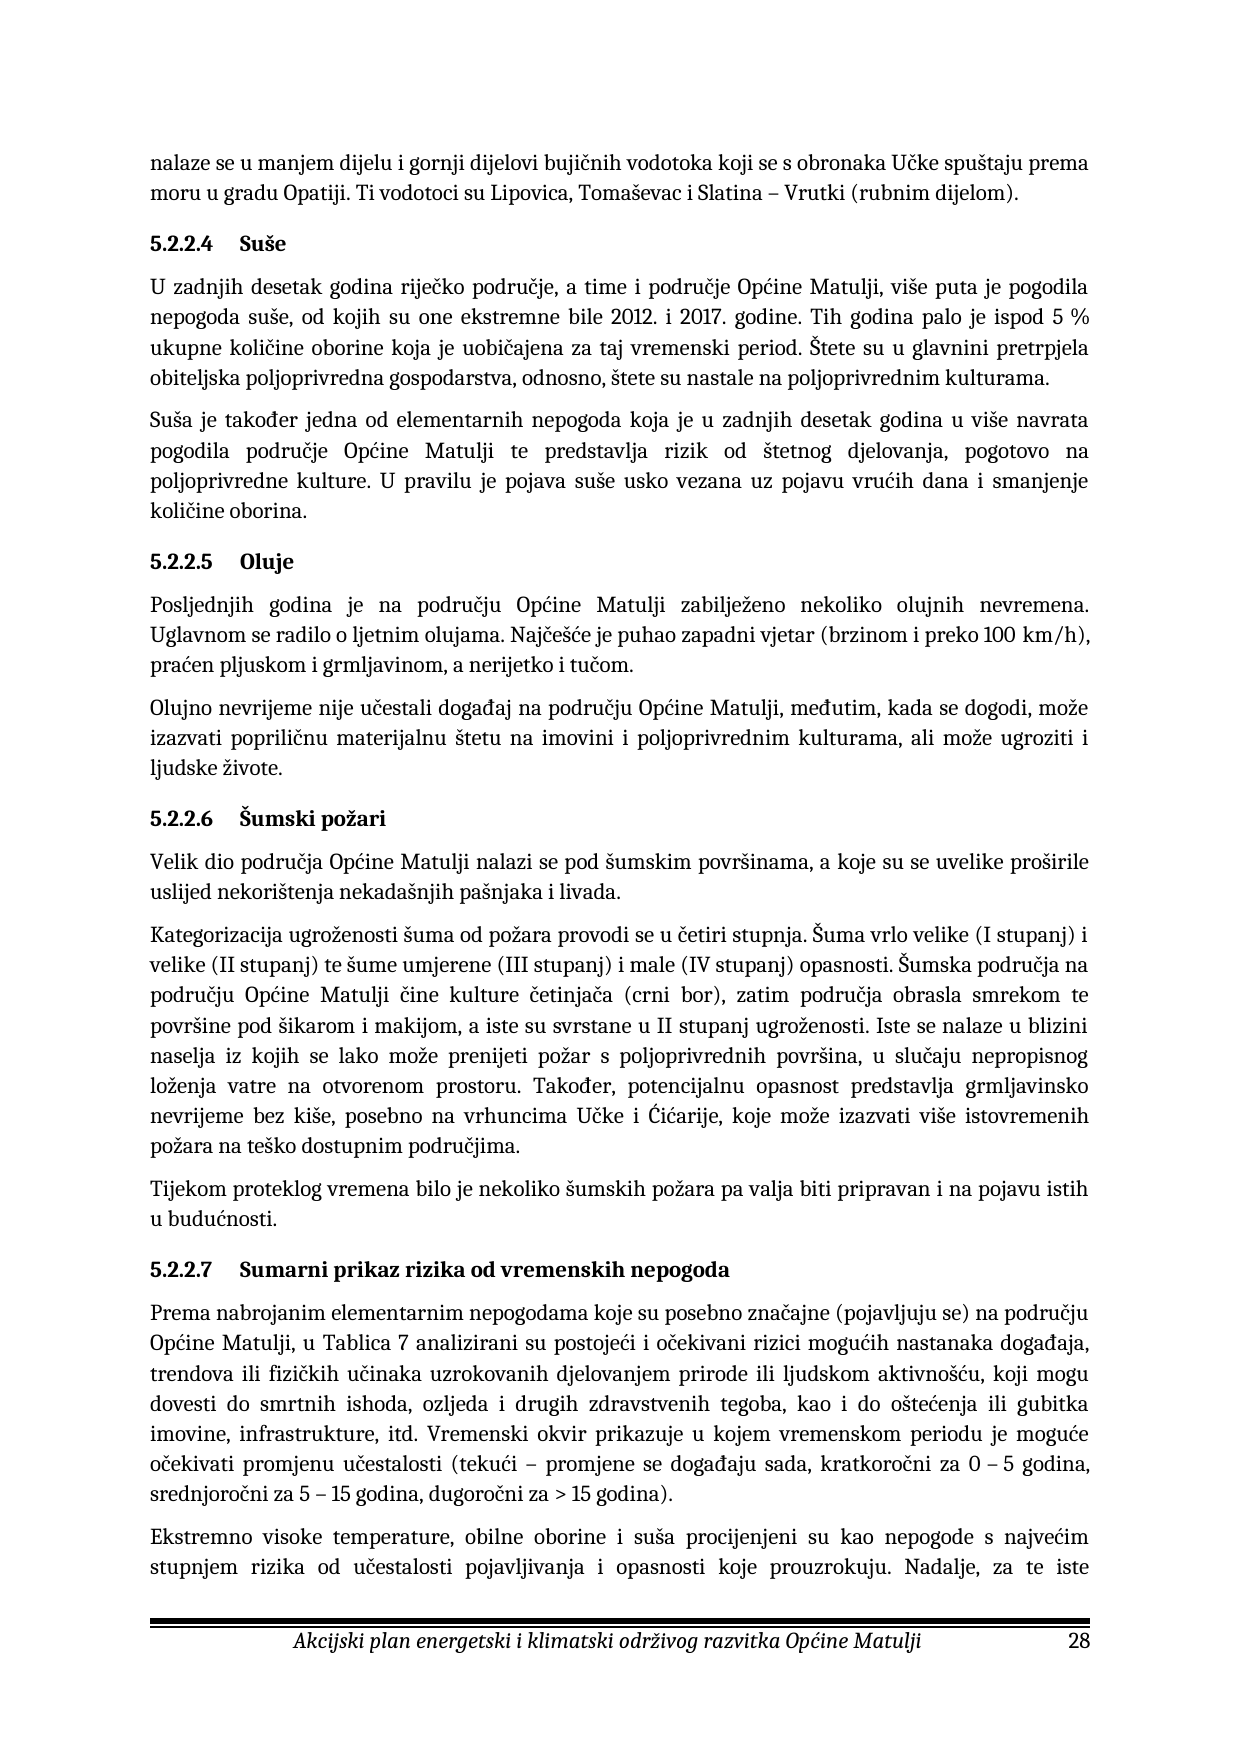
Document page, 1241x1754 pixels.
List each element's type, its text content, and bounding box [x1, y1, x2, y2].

subtitle Oluje [150, 549, 1090, 575]
text Kategorizacija ugroženosti šuma od požara provodi se u četiri stupnja. Šuma vrlo velike (I stupanj) i velike (II stupanj) te šume umjerene (III stupanj) i male (IV stupanj) opasnosti. Šumska područja na području Općine Matulji čine kulture četinjača (crni bor), zatim područja obrasla smrekom te površine pod šikarom i makijom, a iste su svrstane u II stupanj ugroženosti. Iste se nalaze u blizini naselja iz kojih se lako može prenijeti požar s poljoprivrednih površina, u slučaju nepropisnog loženja vatre na otvorenom prostoru. Također, potencijalnu opasnost predstavlja grmljavinsko nevrijeme bez kiše, posebno na vrhuncima Učke i Ćićarije, koje može izazvati više istovremenih požara na teško dostupnim područjima. [150, 922, 1090, 1160]
subtitle Suše [150, 231, 1090, 258]
text Prema nabrojanim elementarnim nepogodama koje su posebno značajne (pojavljuju se) na području Općine Matulji, u Tablica 7 analizirani su postojeći i očekivani rizici mogućih nastanaka događaja, trendova ili fizičkih učinaka uzrokovanih djelovanjem prirode ili ljudskom aktivnošću, koji mogu dovesti do smrtnih ishoda, ozljeda i drugih zdravstvenih tegoba, kao i do oštećenja ili gubitka imovine, infrastrukture, itd. Vremenski okvir prikazuje u kojem vremenskom periodu je moguće očekivati promjenu učestalosti (tekući – promjene se događaju sada, kratkoročni za 0 – 5 godina, srednjoročni za 5 – 15 godina, dugoročni za > 15 godina). [150, 1300, 1090, 1508]
subtitle Sumarni prikaz rizika od vremenskih nepogoda [150, 1257, 1090, 1284]
subtitle Šumski požari [150, 806, 1090, 833]
text Suša je također jedna od elementarnih nepogoda koja je u zadnjih desetak godina u više navrata pogodila područje Općine Matulji te predstavlja rizik od štetnog djelovanja, pogotovo na poljoprivredne kulture. U pravilu je pojava suše usko vezana uz pojavu vrućih dana i smanjenje količine oborina. [150, 407, 1090, 524]
text Tijekom proteklog vremena bilo je nekoliko šumskih požara pa valja biti pripravan i na pojavu istih u budućnosti. [150, 1176, 1090, 1233]
text Velik dio područja Općine Matulji nalazi se pod šumskim površinama, a koje su se uvelike proširile uslijed nekorištenja nekadašnjih pašnjaka i livada. [150, 849, 1090, 906]
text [150, 150, 1090, 207]
text U zadnjih desetak godina riječko područje, a time i područje Općine Matulji, više puta je pogodila nepogoda suše, od kojih su one ekstremne bile 2012. i 2017. godine. Tih godina palo je ispod 5 % ukupne količine oborine koja je uobičajena za taj vremenski period. Štete su u glavnini pretrpjela obiteljska poljoprivredna gospodarstva, odnosno, štete su nastale na poljoprivrednim kulturama. [150, 274, 1090, 391]
text Olujno nevrijeme nije učestali događaj na području Općine Matulji, međutim, kada se dogodi, može izazvati popriličnu materijalnu štetu na imovini i poljoprivrednim kulturama, ali može ugroziti i ljudske živote. [150, 695, 1090, 782]
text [150, 1524, 1090, 1581]
text Posljednjih godina je na području Općine Matulji zabilježeno nekoliko olujnih nevremena. Uglavnom se radilo o ljetnim olujama. Najčešće je puhao zapadni vjetar (brzinom i preko 100 km/h), praćen pljuskom i grmljavinom, a nerijetko i tučom. [150, 592, 1090, 678]
